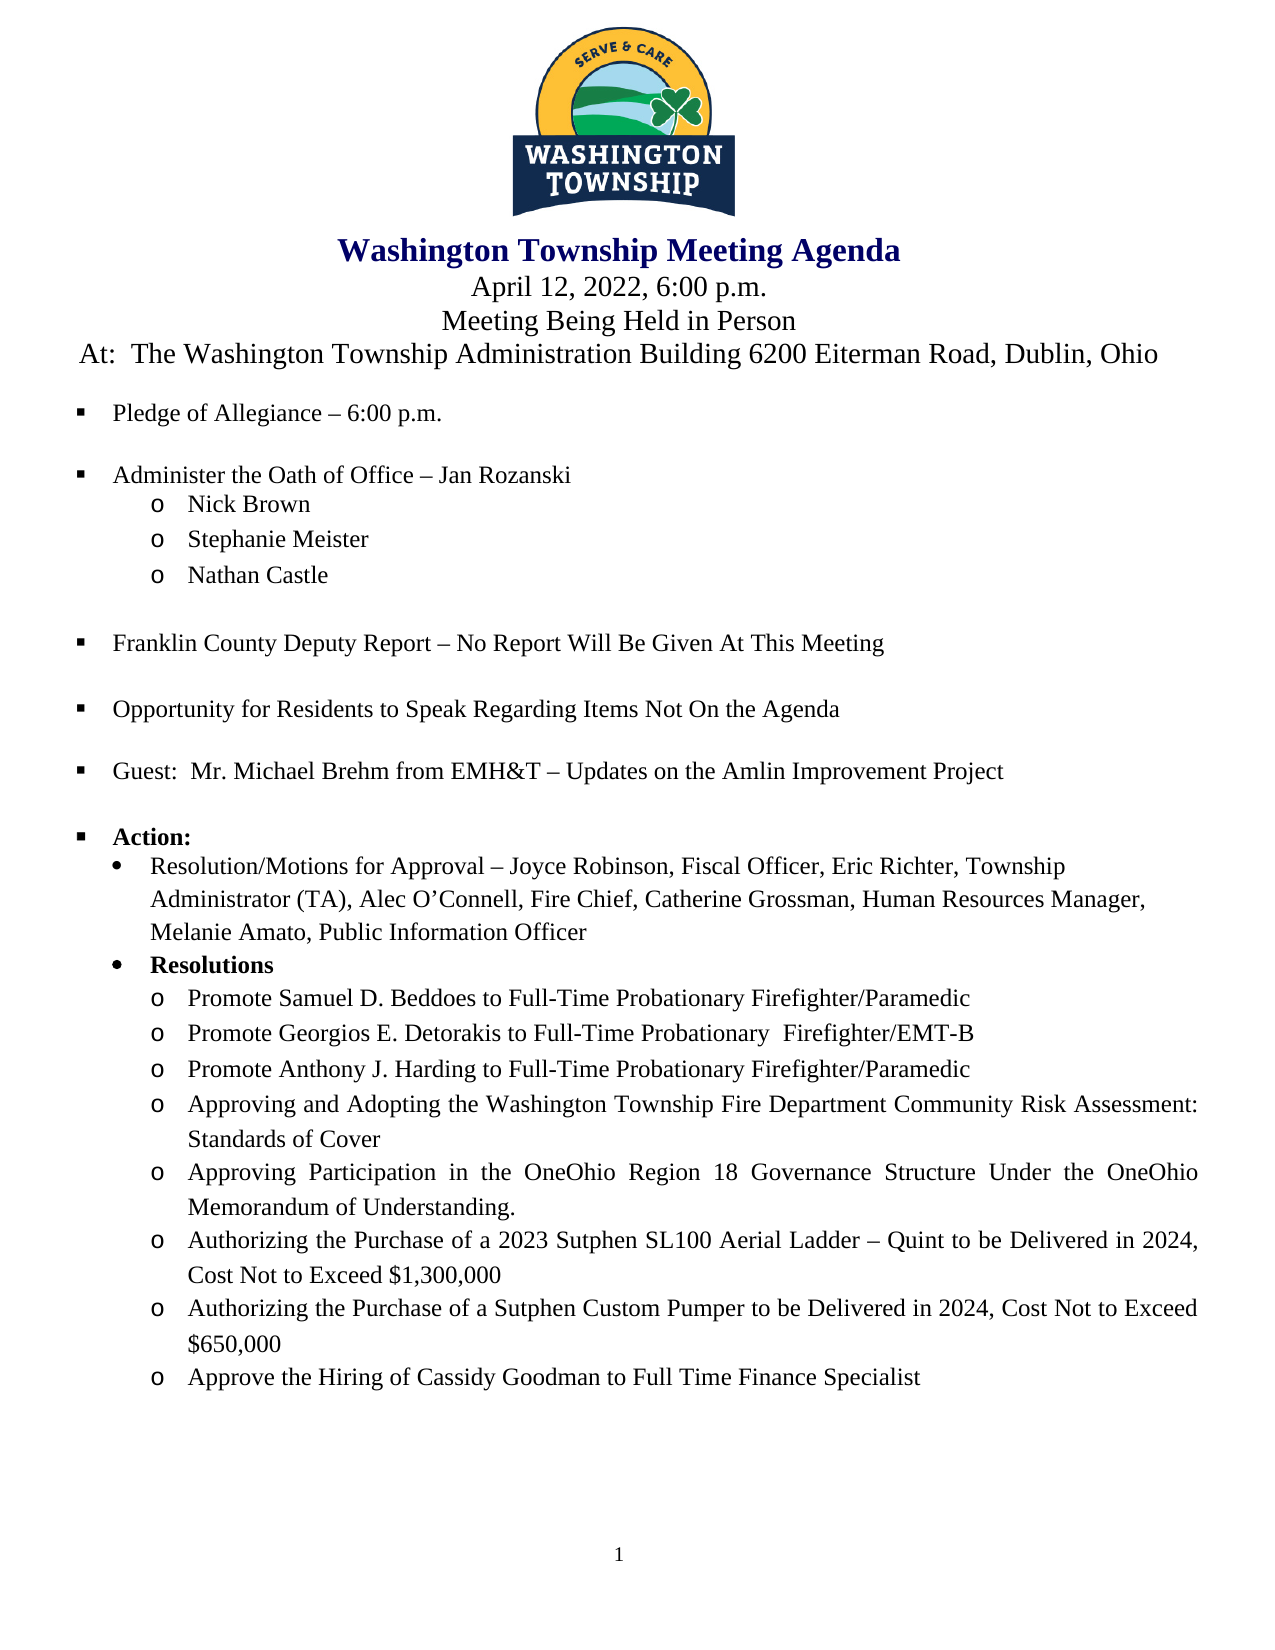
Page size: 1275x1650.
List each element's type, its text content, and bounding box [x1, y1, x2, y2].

list Nathan Castle [150, 560, 1200, 591]
list Promote Georgios E. Detorakis to Full-Time Probationary Firefighter/EMT-B [150, 1018, 1200, 1049]
list Approving and Adopting the Washington Township Fire Department Community Risk Assessment: Standards of Cover [150, 1089, 1200, 1153]
list Promote Anthony J. Harding to Full-Time Probationary Firefighter/Paramedic [150, 1054, 1200, 1084]
list Nick Brown [150, 489, 1200, 520]
list Guest: Mr. Michael Brehm from EMH&T – Updates on the Amlin Improvement Project [75, 756, 1200, 785]
title Franklin County Deputy Report – No Report Will Be Given At This Meeting [75, 628, 1200, 657]
title April 12, 2022, 6:00 p.m. [37, 269, 1200, 303]
picture [431, 0, 735, 219]
title Meeting Being Held in Person [37, 303, 1200, 336]
list Resolutions [112, 950, 1200, 979]
list Authorizing the Purchase of a Sutphen Custom Pumper to be Delivered in 2024, Cost Not to Exceed $650,000 [150, 1293, 1200, 1357]
list Action: [75, 822, 1200, 851]
list Approving Participation in the OneOhio Region 18 Governance Structure Under the OneOhio Memorandum of Understanding. [150, 1157, 1200, 1221]
subtitle Pledge of Allegiance – 6:00 p.m. [75, 398, 1200, 427]
list Opportunity for Residents to Speak Regarding Items Not On the Agenda [75, 694, 1200, 723]
list Approve the Hiring of Cassidy Goodman to Full Time Finance Specialist [150, 1362, 1200, 1392]
list Promote Samuel D. Beddoes to Full-Time Probationary Firefighter/Paramedic [150, 983, 1200, 1014]
list Stephanie Meister [150, 524, 1200, 555]
title Washington Township Meeting Agenda [37, 231, 1200, 269]
list Resolution/Motions for Approval – Joyce Robinson, Fiscal Officer, Eric Richter, Township Administrator (TA), Alec O’Connell, Fire Chief, Catherine Grossman, Human Resources Manager, Melanie Amato, Public Information Officer [112, 851, 1200, 946]
list Authorizing the Purchase of a 2023 Sutphen SL100 Aerial Ladder – Quint to be Delivered in 2024, Cost Not to Exceed $1,300,000 [150, 1225, 1200, 1289]
title At: The Washington Township Administration Building 6200 Eiterman Road, Dublin, Ohio [37, 336, 1200, 370]
list Administer the Oath of Office – Jan Rozanski [75, 460, 1200, 489]
